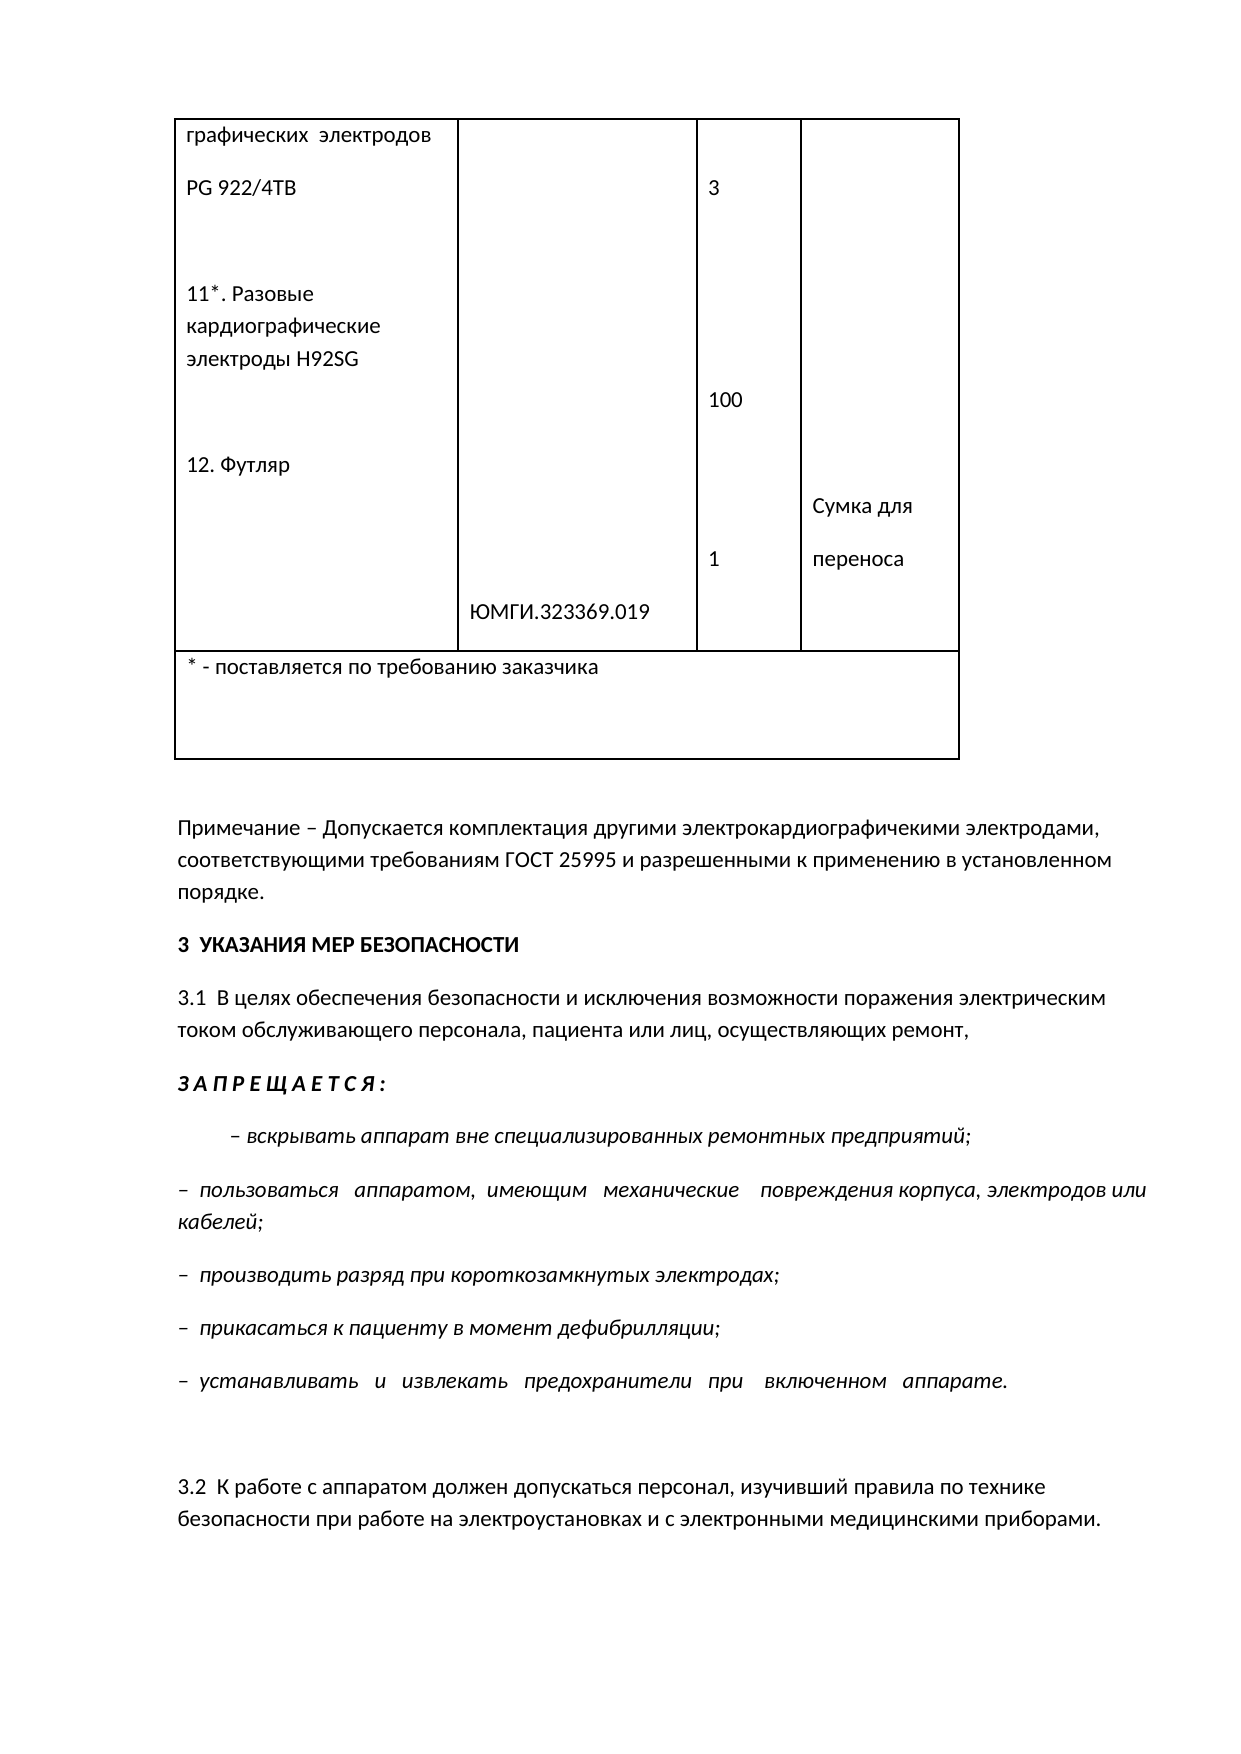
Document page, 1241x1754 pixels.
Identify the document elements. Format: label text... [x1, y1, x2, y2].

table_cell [459, 120, 696, 650]
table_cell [802, 120, 958, 650]
text – производить разряд при короткозамкнутых электродах; [177, 1260, 1152, 1288]
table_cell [176, 120, 457, 650]
text 3.1 В целях обеспечения безопасности и исключения возможности поражения электрическим током обслуживающего персонала, пациента или лиц, осуществляющих ремонт, [177, 983, 1152, 1044]
text – прикасаться к пациенту в момент дефибрилляции; [177, 1313, 1152, 1341]
text – вскрывать аппарат вне специализированных ремонтных предприятий; [177, 1122, 1152, 1150]
text – устанавливать и извлекать предохранители при включенном аппарате. [177, 1366, 1152, 1394]
text Примечание – Допускается комплектация другими электрокардиографичекими электродами, соответствующими требованиям ГОСТ 25995 и разрешенными к применению в установленном порядке. [177, 813, 1152, 905]
table_cell * - поставляется по требованию заказчика [176, 652, 958, 758]
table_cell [698, 120, 800, 650]
text 3 УКАЗАНИЯ МЕР БЕЗОПАСНОСТИ [177, 930, 1152, 958]
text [177, 1472, 1152, 1532]
text – пользоваться аппаратом, имеющим механические повреждения корпуса, электродов или кабелей; [177, 1175, 1152, 1235]
text З А П Р Е Щ А Е Т С Я : [177, 1069, 1152, 1097]
